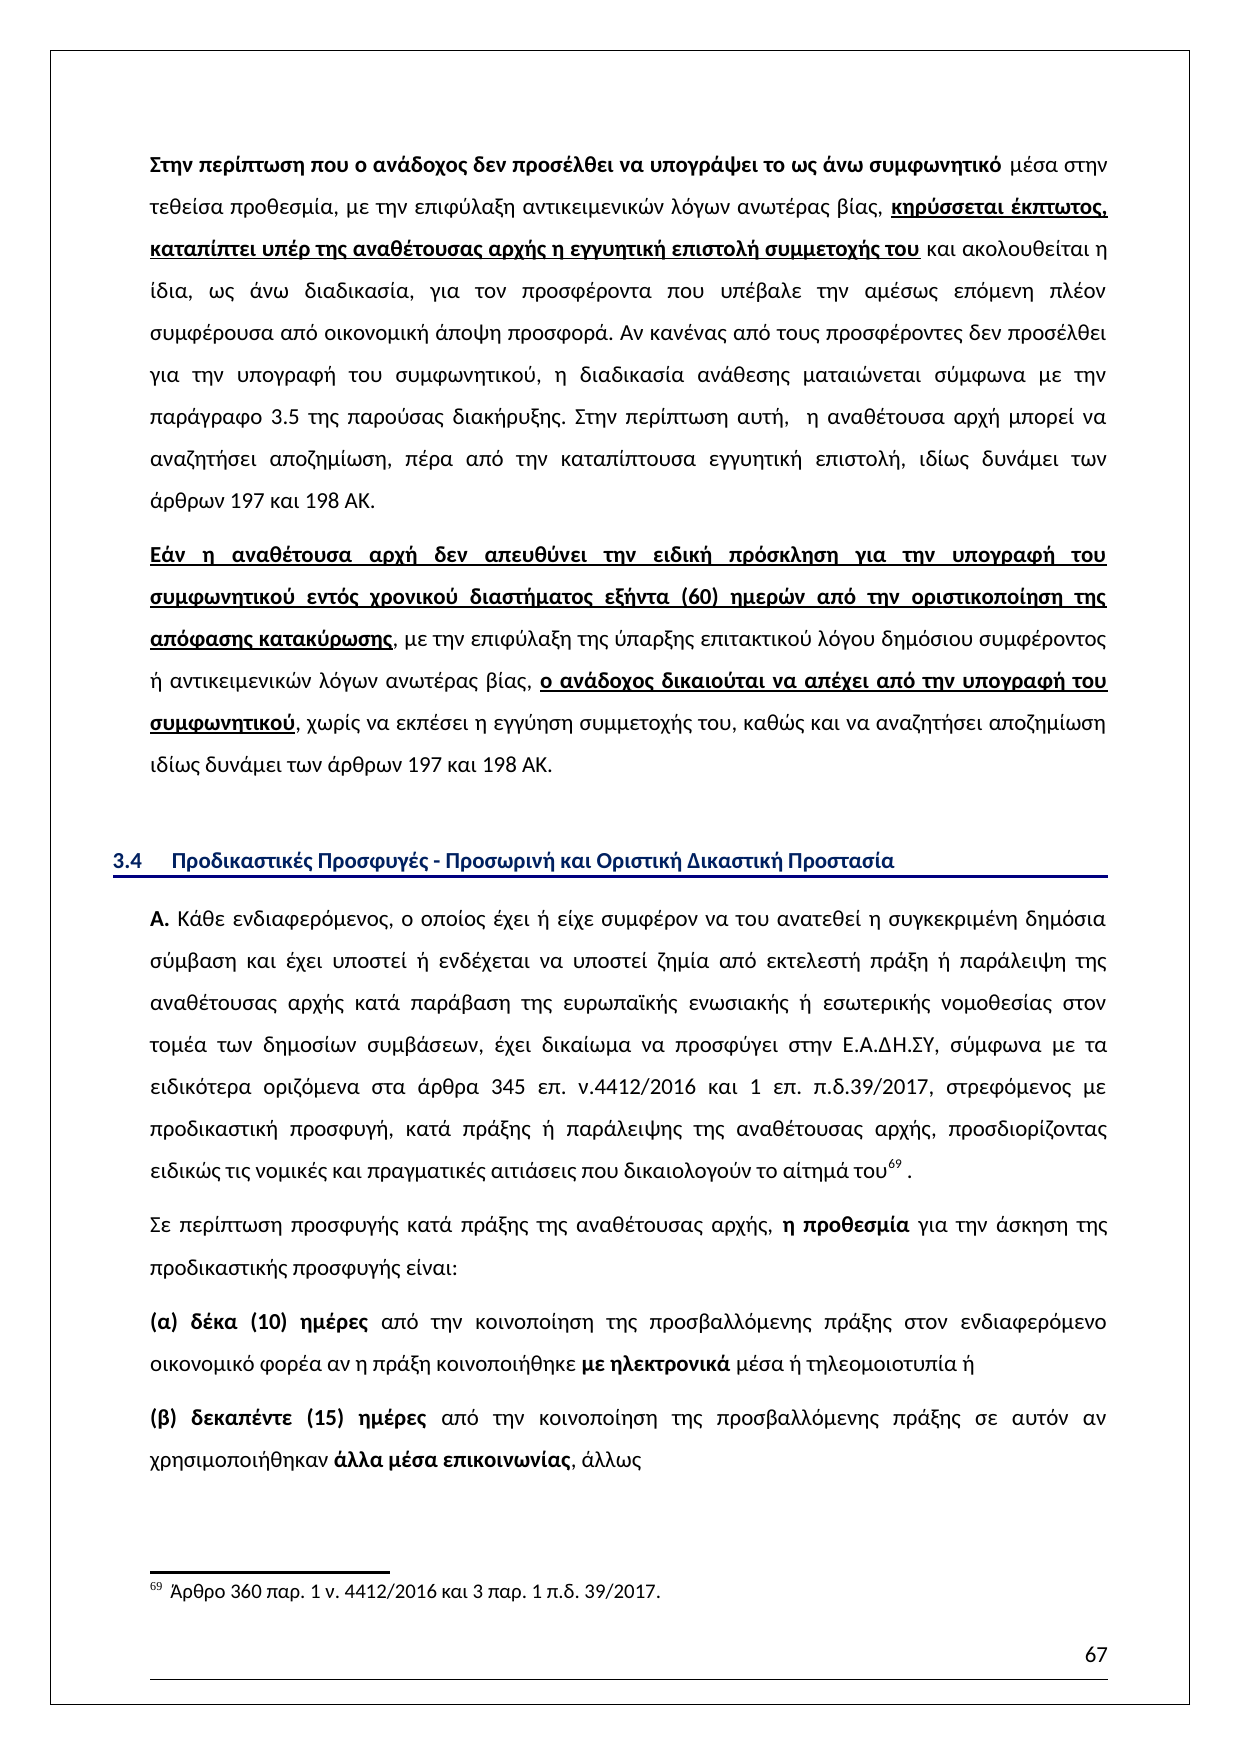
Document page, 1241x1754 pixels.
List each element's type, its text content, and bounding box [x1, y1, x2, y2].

text (α) δέκα (10) ημέρες από την κοινοποίηση της προσβαλλόμενης πράξης στον ενδιαφερόμενο οικονομικό φορέα αν η πράξη κοινοποιήθηκε με ηλεκτρονικά μέσα ή τηλεομοιοτυπία ή [150, 1307, 1108, 1377]
text Εάν η αναθέτουσα αρχή δεν απευθύνει την ειδική πρόσκληση για την υπογραφή του συμφωνητικού εντός χρονικού διαστήματος εξήντα (60) ημερών από την οριστικοποίηση της απόφασης κατακύρωσης, με την επιφύλαξη της ύπαρξης επιτακτικού λόγου δημόσιου συμφέροντος ή αντικειμενικών λόγων ανωτέρας βίας, ο ανάδοχος δικαιούται να απέχει από την υπογραφή του συμφωνητικού, χωρίς να εκπέσει η εγγύηση συμμετοχής του, καθώς και να αναζητήσει αποζημίωση ιδίως δυνάμει των άρθρων 197 και 198 ΑΚ. [150, 540, 1108, 778]
text Σε περίπτωση προσφυγής κατά πράξης της αναθέτουσας αρχής, η προθεσμία για την άσκηση της προδικαστικής προσφυγής είναι: [150, 1211, 1108, 1281]
text Στην περίπτωση που ο ανάδοχος δεν προσέλθει να υπογράψει το ως άνω συμφωνητικό μέσα στην τεθείσα προθεσμία, με την επιφύλαξη αντικειμενικών λόγων ανωτέρας βίας, κηρύσσεται έκπτωτος, καταπίπτει υπέρ της αναθέτουσας αρχής η εγγυητική επιστολή συμμετοχής του και ακολουθείται η ίδια, ως άνω διαδικασία, για τον προσφέροντα που υπέβαλε την αμέσως επόμενη πλέον συμφέρουσα από οικονομική άποψη προσφορά. Αν κανένας από τους προσφέροντες δεν προσέλθει για την υπογραφή του συμφωνητικού, η διαδικασία ανάθεσης ματαιώνεται σύμφωνα με την παράγραφο 3.5 της παρούσας διακήρυξης. Στην περίπτωση αυτή, η αναθέτουσα αρχή μπορεί να αναζητήσει αποζημίωση, πέρα από την καταπίπτουσα εγγυητική επιστολή, ιδίως δυνάμει των άρθρων 197 και 198 ΑΚ. [150, 150, 1108, 514]
subtitle 3.4 Προδικαστικές Προσφυγές - Προσωρινή και Οριστική Δικαστική Προστασία [112, 847, 1108, 878]
text (β) δεκαπέντε (15) ημέρες από την κοινοποίηση της προσβαλλόμενης πράξης σε αυτόν αν χρησιμοποιήθηκαν άλλα μέσα επικοινωνίας, άλλως [150, 1403, 1108, 1473]
text Α. Κάθε ενδιαφερόμενος, ο οποίος έχει ή είχε συμφέρον να του ανατεθεί η συγκεκριμένη δημόσια σύμβαση και έχει υποστεί ή ενδέχεται να υποστεί ζημία από εκτελεστή πράξη ή παράλειψη της αναθέτουσας αρχής κατά παράβαση της ευρωπαϊκής ενωσιακής ή εσωτερικής νομοθεσίας στον τομέα των δημοσίων συμβάσεων, έχει δικαίωμα να προσφύγει στην Ε.Α.ΔΗ.ΣΥ, σύμφωνα με τα ειδικότερα οριζόμενα στα άρθρα 345 επ. ν.4412/2016 και 1 επ. π.δ.39/2017, στρεφόμενος με προδικαστική προσφυγή, κατά πράξης ή παράλειψης της αναθέτουσας αρχής, προσδιορίζοντας ειδικώς τις νομικές και πραγματικές αιτιάσεις που δικαιολογούν το αίτημά του . [150, 904, 1108, 1184]
